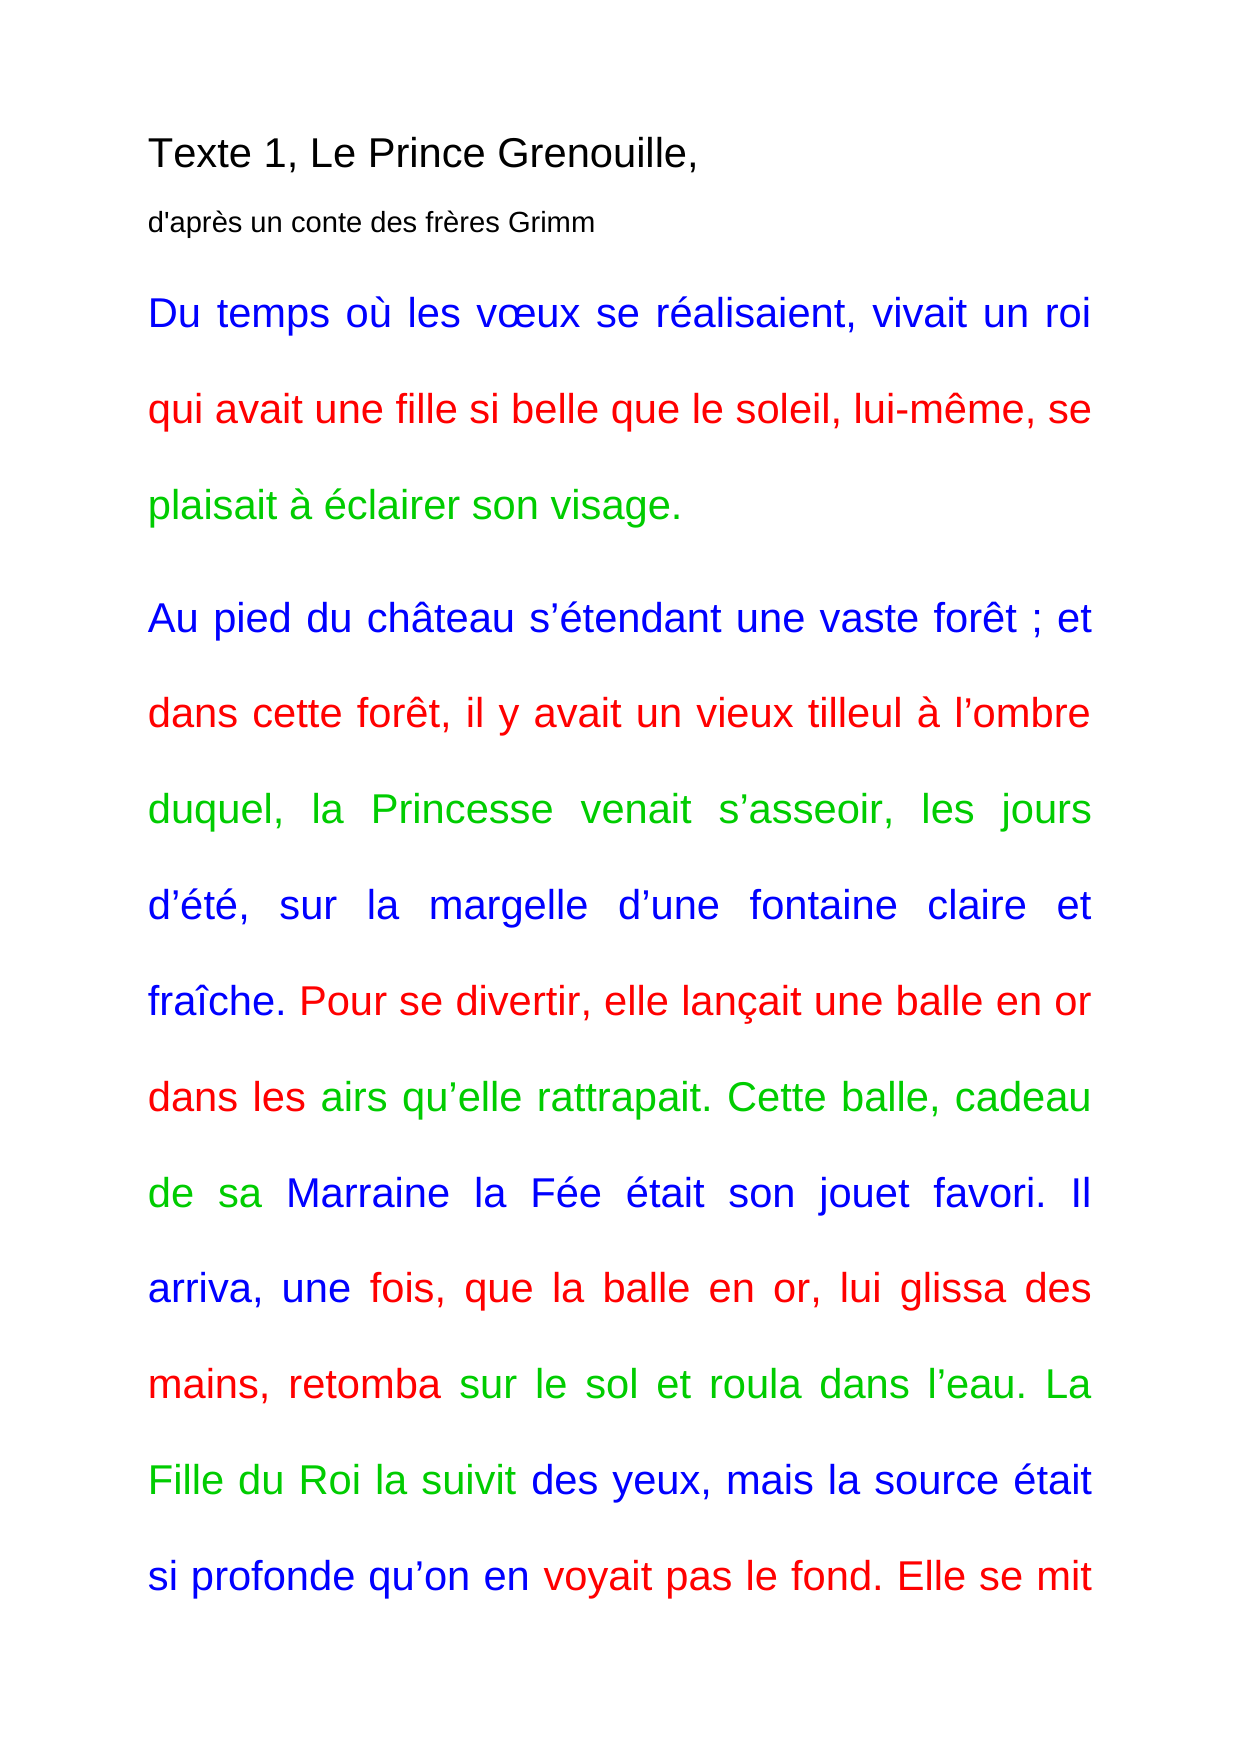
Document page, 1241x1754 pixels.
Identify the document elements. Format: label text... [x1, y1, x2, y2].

subtitle Texte 1, Le Prince Grenouille, [148, 128, 1093, 176]
text d'après un conte des frères Grimm [148, 205, 1093, 239]
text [148, 593, 1093, 1599]
text Du temps où les vœux se réalisaient, vivait un roi qui avait une fille si belle que le soleil, lui-même, se plaisait à éclairer son visage. [148, 289, 1093, 528]
